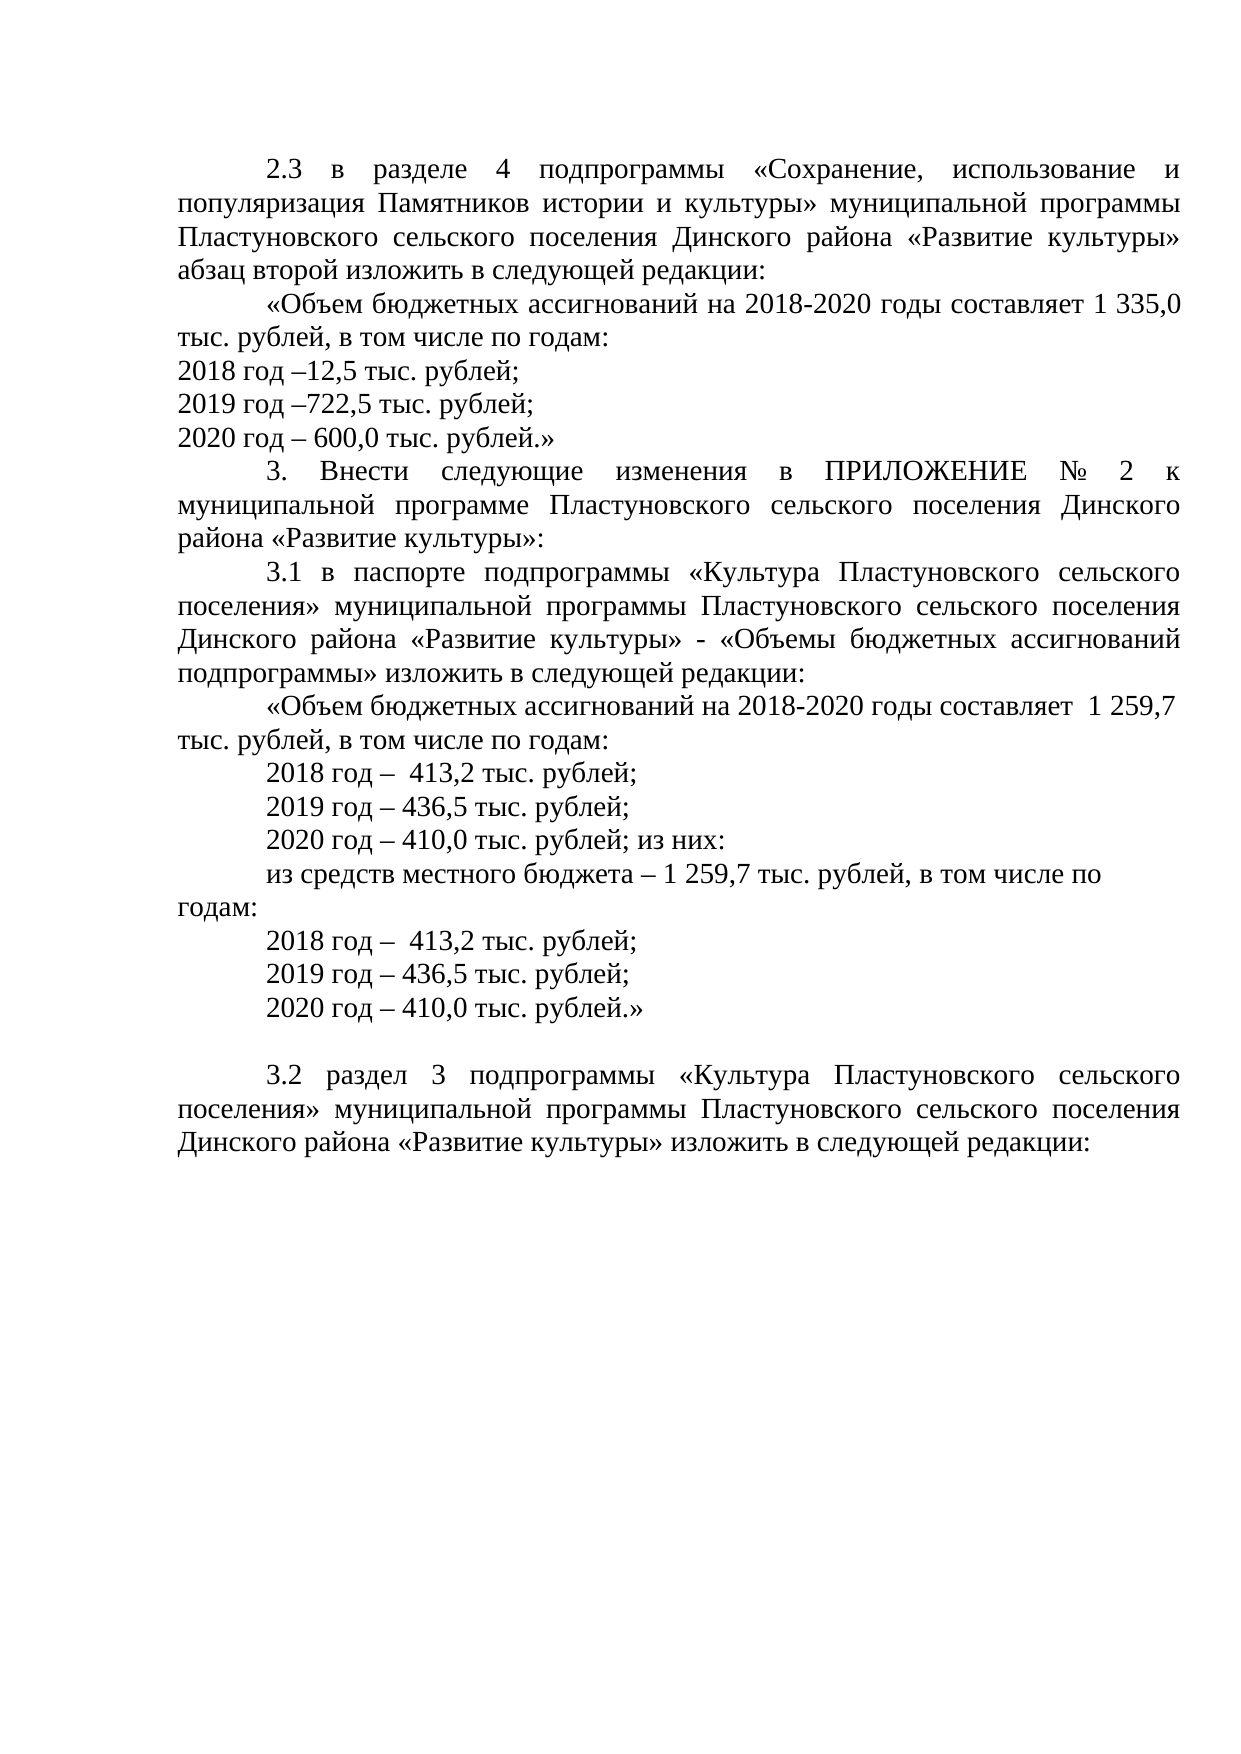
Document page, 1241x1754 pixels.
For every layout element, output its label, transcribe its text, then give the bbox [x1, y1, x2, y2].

text 2020 год – 600,0 тыс. рублей.» [177, 420, 1181, 453]
text 2020 год – 410,0 тыс. рублей; из них: [177, 822, 1181, 856]
text 2020 год – 410,0 тыс. рублей.» [177, 990, 1181, 1024]
text 3.1 в паспорте подпрограммы «Культура Пластуновского сельского поселения» муниципальной программы Пластуновского сельского поселения Динского района «Развитие культуры» - «Объемы бюджетных ассигнований подпрограммы» изложить в следующей редакции: [177, 554, 1181, 688]
text 3.2 раздел 3 подпрограммы «Культура Пластуновского сельского поселения» муниципальной программы Пластуновского сельского поселения Динского района «Развитие культуры» изложить в следующей редакции: [177, 1057, 1181, 1158]
text «Объем бюджетных ассигнований на 2018-2020 годы составляет 1 259,7 тыс. рублей, в том числе по годам: [177, 688, 1181, 755]
text 3. Внести следующие изменения в ПРИЛОЖЕНИЕ № 2 к муниципальной программе Пластуновского сельского поселения Динского района «Развитие культуры»: [177, 453, 1181, 554]
text 2018 год – 413,2 тыс. рублей; [177, 923, 1181, 957]
text 2.3 в разделе 4 подпрограммы «Сохранение, использование и популяризация Памятников истории и культуры» муниципальной программы Пластуновского сельского поселения Динского района «Развитие культуры» абзац второй изложить в следующей редакции: [177, 152, 1181, 286]
text 2018 год –12,5 тыс. рублей; [177, 353, 1181, 386]
text 2018 год – 413,2 тыс. рублей; [177, 755, 1181, 789]
text из средств местного бюджета – 1 259,7 тыс. рублей, в том числе по годам: [177, 856, 1181, 923]
text 2019 год – 436,5 тыс. рублей; [177, 789, 1181, 822]
text 2019 год – 436,5 тыс. рублей; [177, 957, 1181, 990]
text «Объем бюджетных ассигнований на 2018-2020 годы составляет 1 335,0 тыс. рублей, в том числе по годам: [177, 286, 1181, 353]
text 2019 год –722,5 тыс. рублей; [177, 386, 1181, 420]
